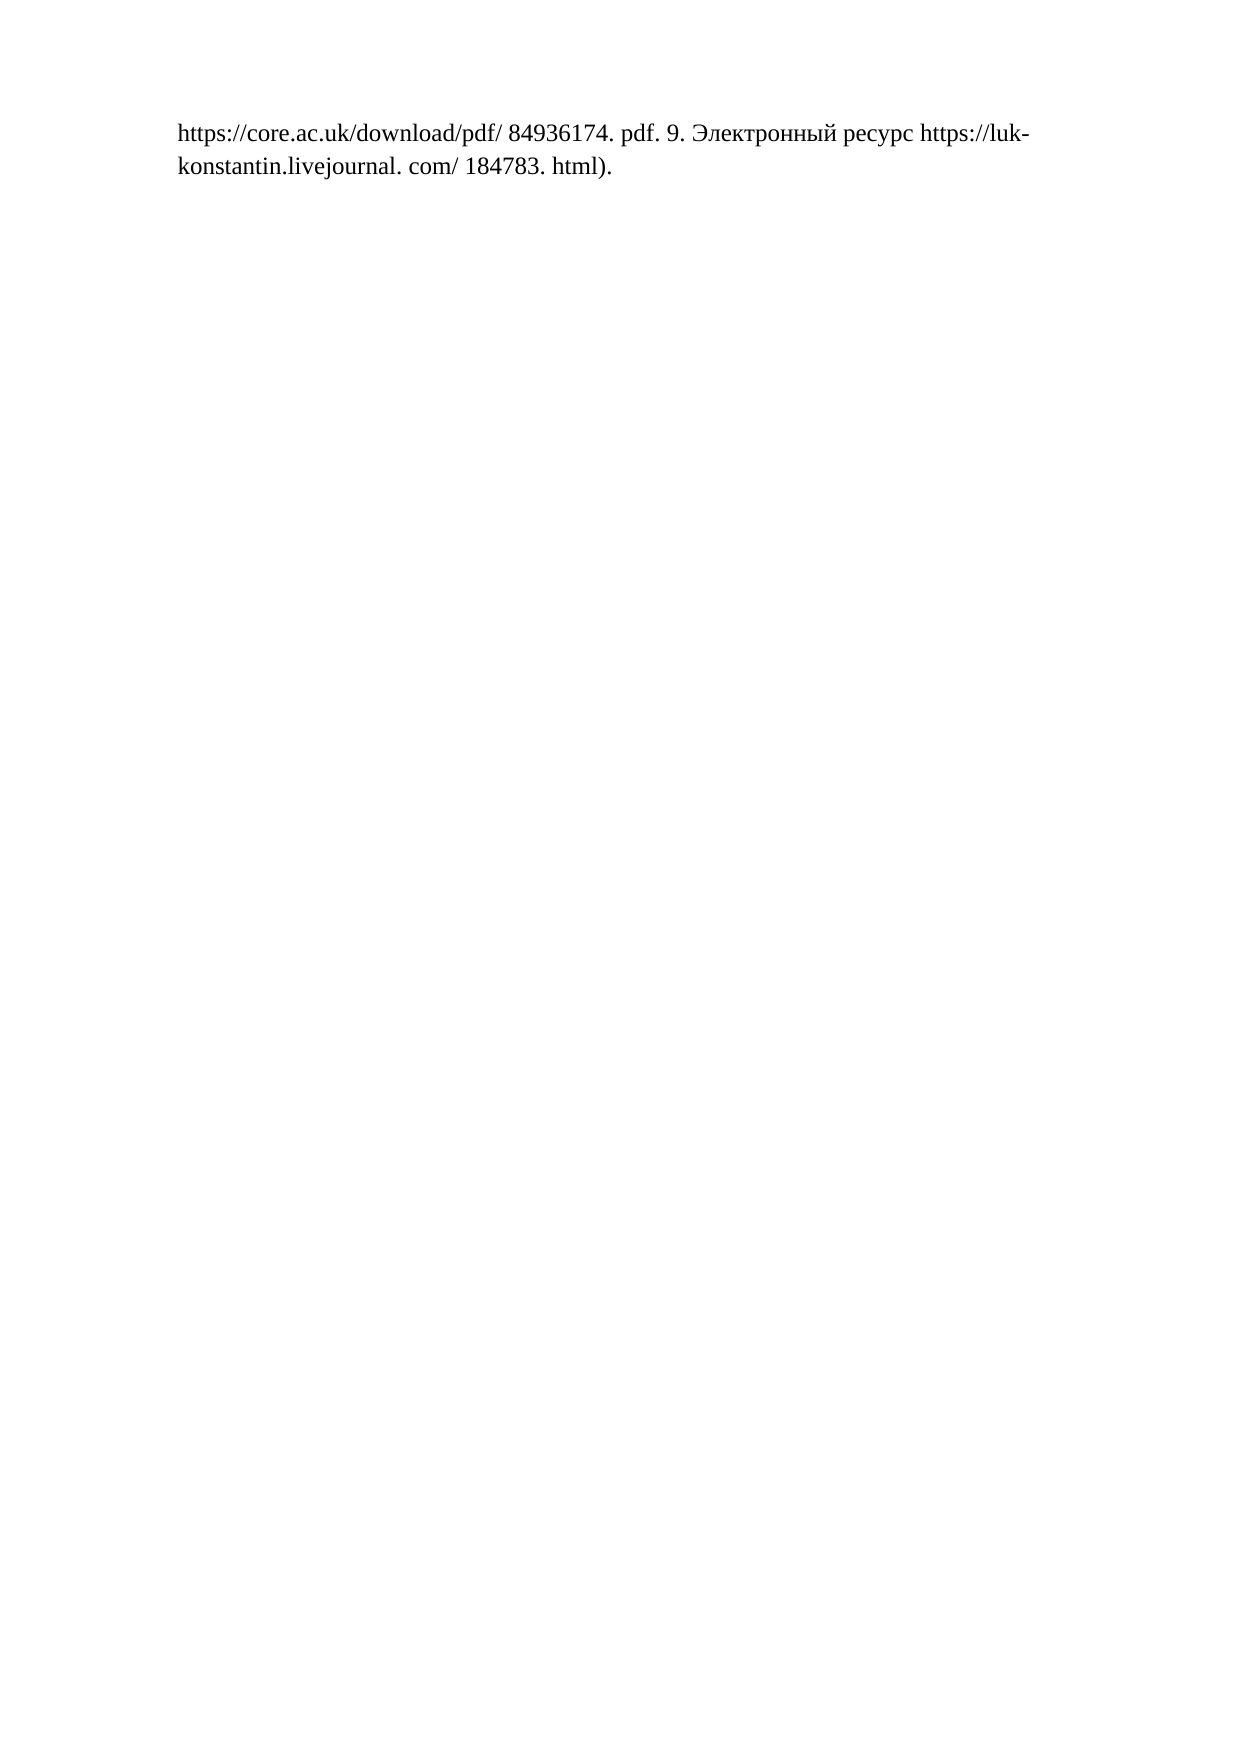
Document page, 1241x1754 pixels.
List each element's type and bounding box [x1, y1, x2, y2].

text [177, 118, 1152, 180]
